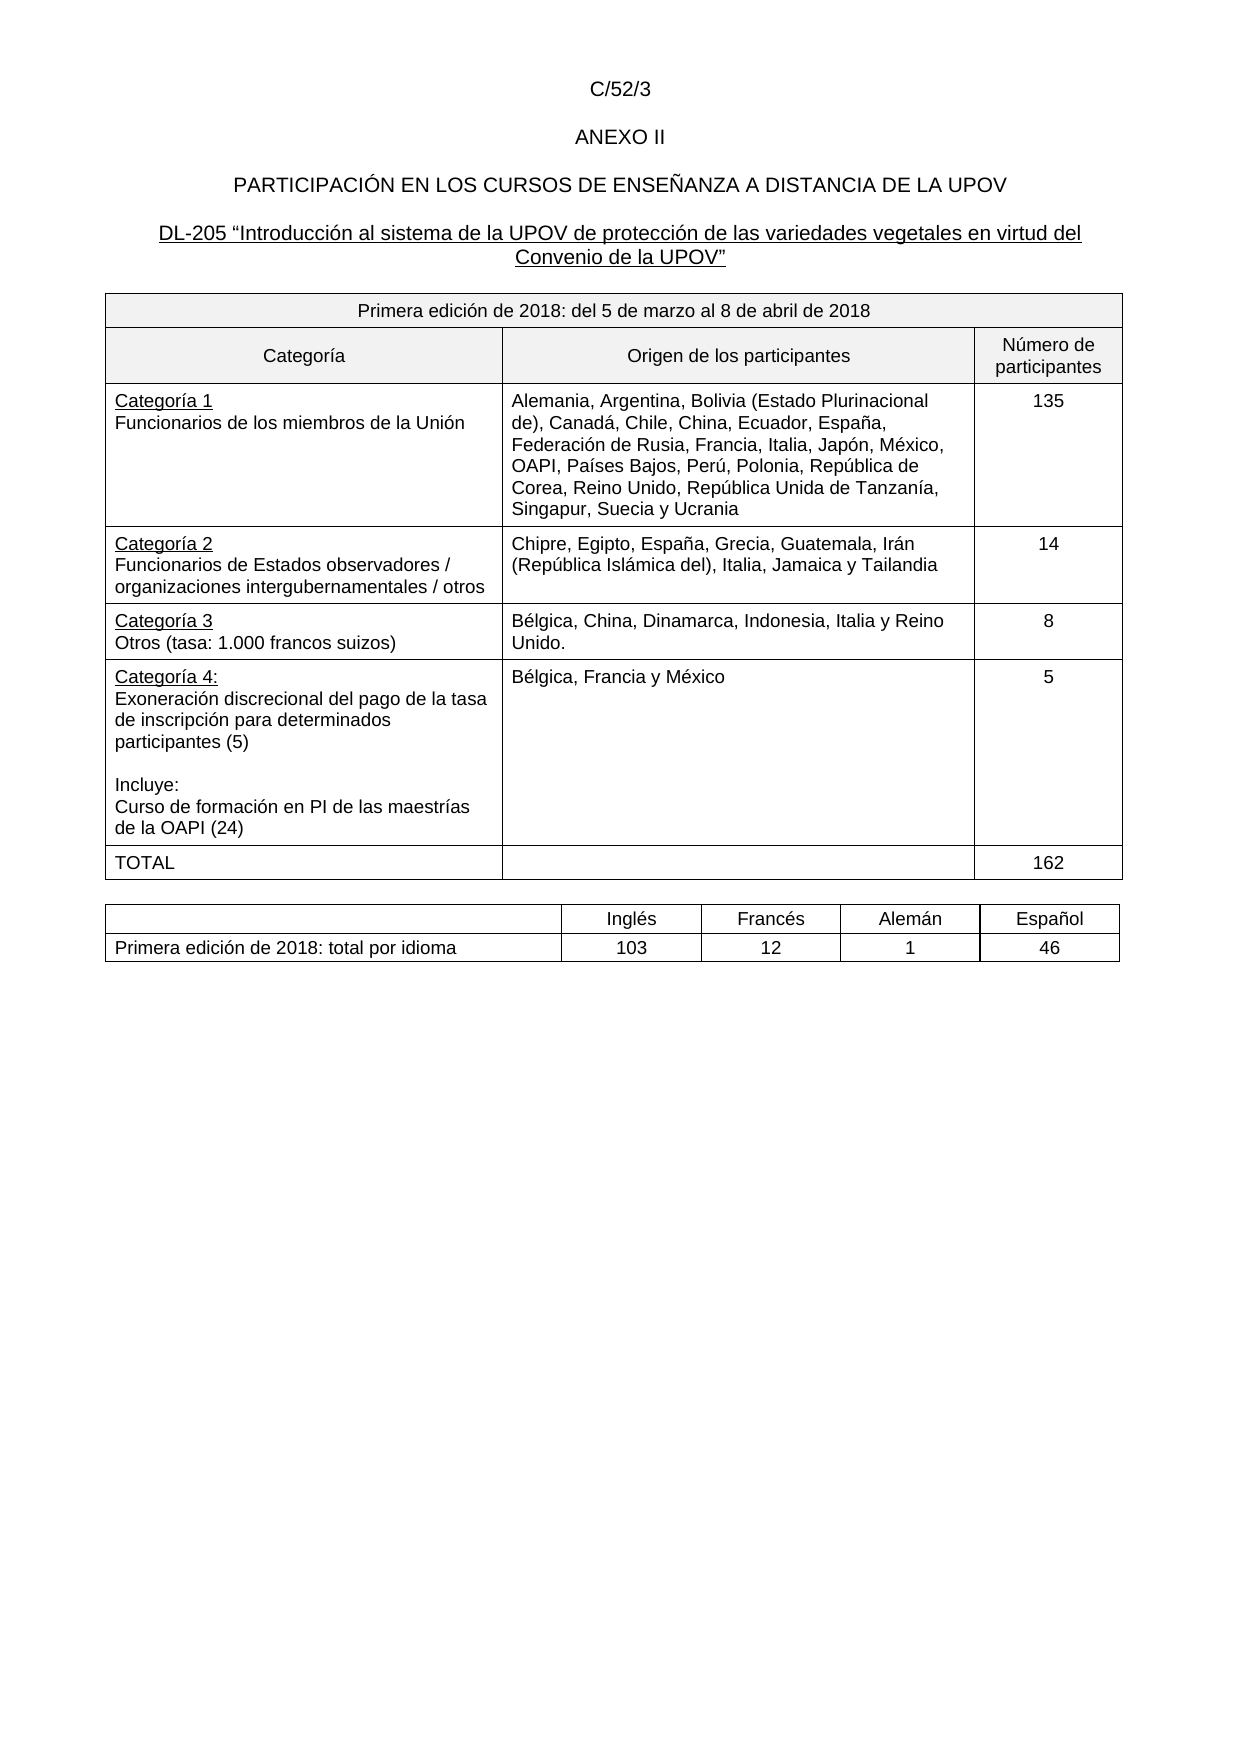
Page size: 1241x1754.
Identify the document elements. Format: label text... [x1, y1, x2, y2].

table_cell Bélgica, Francia y México [503, 660, 974, 844]
table_cell 14 [975, 527, 1122, 603]
table_header Primera edición de 2018: del 5 de marzo al 8 de abril de 2018 [106, 294, 1122, 327]
table_header Inglés [562, 905, 701, 932]
table_cell Categoría 1 Funcionarios de los miembros de la Unión [106, 384, 502, 526]
table_cell Categoría [106, 328, 502, 383]
table_cell Bélgica, China, Dinamarca, Indonesia, Italia y Reino Unido. [503, 604, 974, 659]
table_cell TOTAL [106, 846, 502, 879]
text ANEXO II [118, 125, 1122, 149]
text DL-205 “Introducción al sistema de la UPOV de protección de las variedades vegetales en virtud del Convenio de la UPOV” [118, 221, 1122, 269]
table_cell Categoría 3 Otros (tasa: 1.000 francos suizos) [106, 604, 502, 659]
table_cell 5 [975, 660, 1122, 844]
table_cell Categoría 4: Exoneración discrecional del pago de la tasa de inscripción para determinados participantes (5) Incluye: Curso de formación en PI de las maestrías de la OAPI (24) [106, 660, 502, 844]
table_cell 46 [981, 934, 1119, 961]
table_cell Chipre, Egipto, España, Grecia, Guatemala, Irán (República Islámica del), Italia, Jamaica y Tailandia [503, 527, 974, 603]
table_cell Alemania, Argentina, Bolivia (Estado Plurinacional de), Canadá, Chile, China, Ecuador, España, Federación de Rusia, Francia, Italia, Japón, México, OAPI, Países Bajos, Perú, Polonia, República de Corea, Reino Unido, República Unida de Tanzanía, Singapur, Suecia y Ucrania [503, 384, 974, 526]
table_cell [503, 846, 974, 879]
table_cell Categoría 2 Funcionarios de Estados observadores / organizaciones intergubernamentales / otros [106, 527, 502, 603]
table_cell 103 [562, 934, 701, 961]
table_cell Origen de los participantes [503, 328, 974, 383]
table_cell 162 [975, 846, 1122, 879]
table_header Alemán [841, 905, 979, 932]
table_header Español [981, 905, 1119, 932]
table_cell 12 [702, 934, 840, 961]
text PARTICIPACIÓN EN LOS CURSOS DE ENSEÑANZA A DISTANCIA DE LA UPOV [118, 173, 1122, 197]
text C/52/3 [118, 77, 1122, 101]
table_cell 1 [841, 934, 979, 961]
table_cell Número de participantes [975, 328, 1122, 383]
table_cell 135 [975, 384, 1122, 526]
table_cell Primera edición de 2018: total por idioma [106, 934, 561, 961]
table_header Francés [702, 905, 840, 932]
table_header [106, 905, 561, 932]
table_cell 8 [975, 604, 1122, 659]
